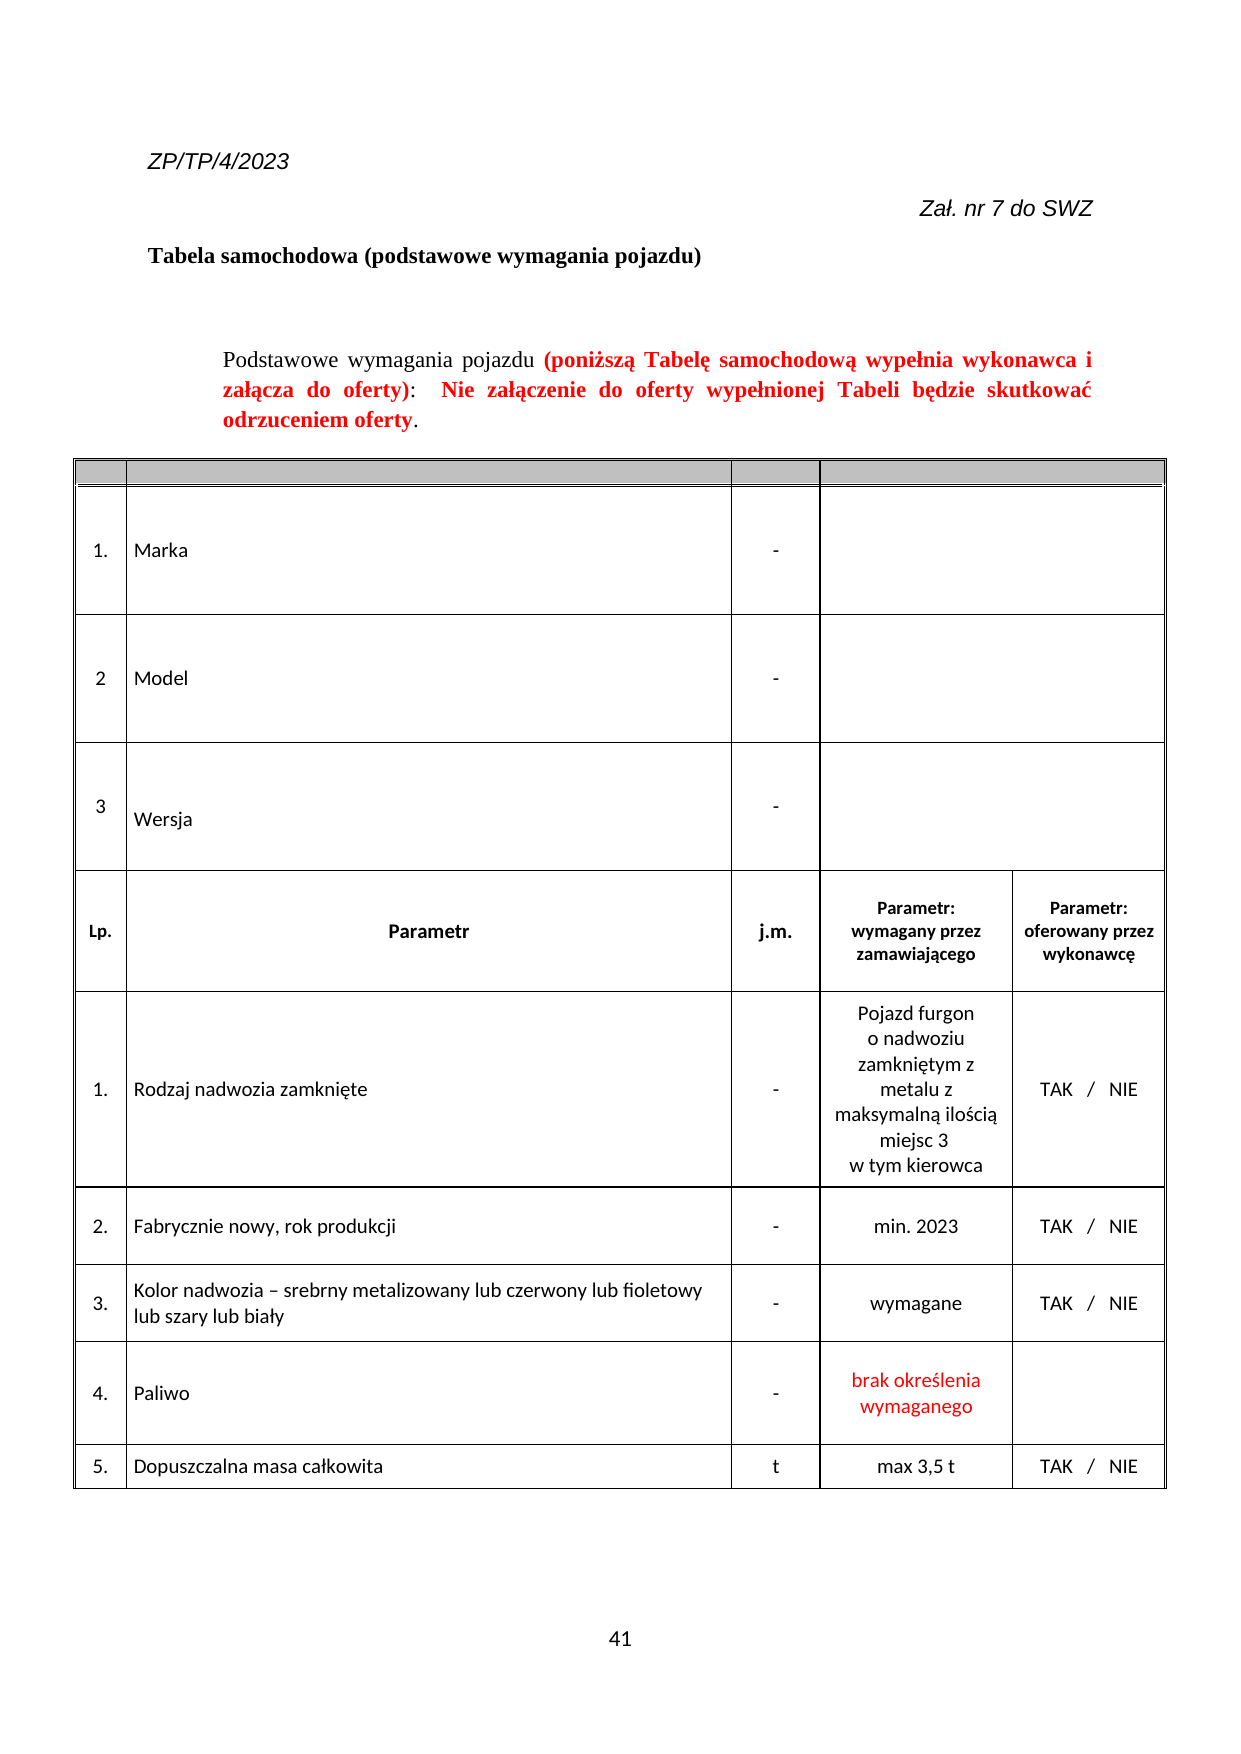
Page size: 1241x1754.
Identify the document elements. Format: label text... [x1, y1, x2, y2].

table_cell Pojazd furgon o nadwoziu zamkniętym z metalu z maksymalną ilością miejsc 3 w tym kierowca [821, 992, 1012, 1186]
table_cell Fabrycznie nowy, rok produkcji [127, 1188, 731, 1264]
table_cell Marka [127, 487, 731, 614]
table_cell [821, 743, 1164, 870]
table_cell brak określenia wymaganego [821, 1342, 1012, 1444]
table_cell 2. [76, 1188, 126, 1264]
table_cell Model [127, 615, 731, 742]
table_cell - [732, 992, 819, 1186]
table_cell Lp. [76, 871, 126, 991]
table_cell - [732, 615, 819, 742]
table_cell j.m. [732, 871, 819, 991]
table_cell max 3,5 t [821, 1445, 1012, 1488]
table_cell Rodzaj nadwozia zamknięte [127, 992, 731, 1186]
table_cell wymagane [821, 1265, 1012, 1341]
table_cell - [732, 487, 819, 614]
table_cell [821, 484, 1164, 614]
table_cell Kolor nadwozia – srebrny metalizowany lub czerwony lub fioletowy lub szary lub biały [127, 1265, 731, 1341]
table_cell TAK / NIE [1013, 1265, 1164, 1341]
table_header [127, 461, 731, 483]
table_header [821, 461, 1164, 483]
table_cell 5. [76, 1445, 126, 1488]
table_cell Dopuszczalna masa całkowita [127, 1445, 731, 1488]
table_cell - [732, 1188, 819, 1264]
table_cell TAK / NIE [1013, 1188, 1164, 1264]
table_cell Parametr: wymagany przez zamawiającego [821, 871, 1012, 991]
table_cell TAK / NIE [1013, 1445, 1164, 1488]
table_cell 3 [76, 743, 126, 870]
table_cell 1. [76, 992, 126, 1186]
table_cell - [732, 743, 819, 870]
table_header [76, 461, 126, 483]
table_cell min. 2023 [821, 1188, 1012, 1264]
table_cell - [732, 1342, 819, 1444]
table_cell Paliwo [127, 1342, 731, 1444]
list Podstawowe wymagania pojazdu (poniższą Tabelę samochodową wypełnia wykonawca i załącza do oferty): Nie załączenie do oferty wypełnionej Tabeli będzie skutkować odrzuceniem oferty. [223, 346, 1093, 433]
table_cell Wersja [127, 743, 731, 870]
text Zał. nr 7 do SWZ [148, 195, 1093, 221]
table_cell Parametr [127, 871, 731, 991]
table_cell Parametr: oferowany przez wykonawcę [1013, 871, 1164, 991]
table_cell t [732, 1445, 819, 1488]
table_cell [821, 615, 1164, 742]
table_header [732, 461, 819, 483]
table_cell TAK / NIE [1013, 992, 1164, 1186]
table_cell 2 [76, 615, 126, 742]
table_cell 3. [76, 1265, 126, 1341]
table_cell [1013, 1342, 1164, 1444]
text Tabela samochodowa (podstawowe wymagania pojazdu) [148, 242, 1093, 268]
table_cell 1. [76, 484, 126, 614]
table_cell - [732, 1265, 819, 1341]
table_cell 4. [76, 1342, 126, 1444]
text ZP/TP/4/2023 [148, 148, 1093, 174]
